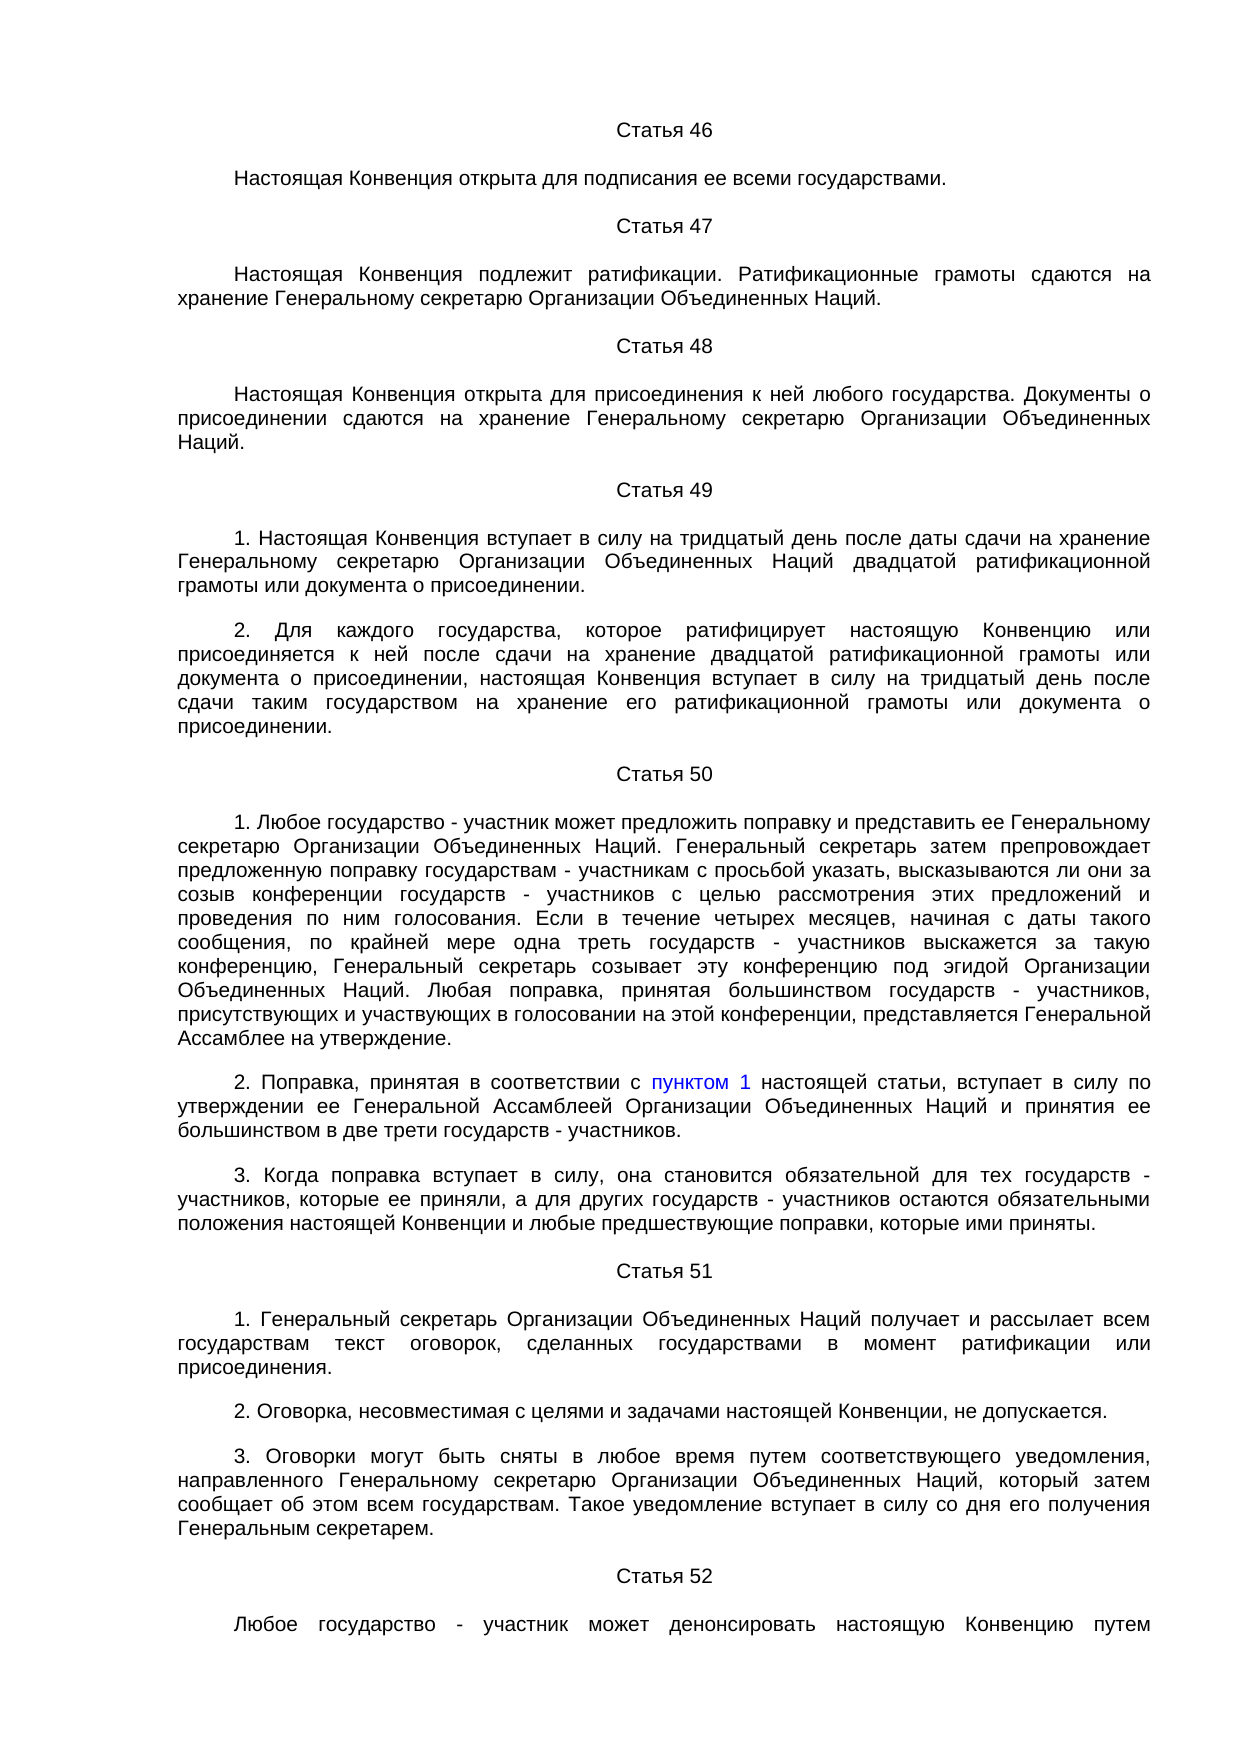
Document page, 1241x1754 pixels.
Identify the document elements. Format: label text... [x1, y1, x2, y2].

text 3. Когда поправка вступает в силу, она становится обязательной для тех государств - участников, которые ее приняли, а для других государств - участников остаются обязательными положения настоящей Конвенции и любые предшествующие поправки, которые ими приняты. [177, 1163, 1152, 1235]
text 2. Оговорка, несовместимая с целями и задачами настоящей Конвенции, не допускается. [177, 1399, 1152, 1423]
text Статья 47 [177, 214, 1152, 238]
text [177, 1612, 1152, 1636]
text Статья 50 [177, 762, 1152, 786]
text 1. Настоящая Конвенция вступает в силу на тридцатый день после даты сдачи на хранение Генеральному секретарю Организации Объединенных Наций двадцатой ратификационной грамоты или документа о присоединении. [177, 525, 1152, 597]
text 2. Поправка, принятая в соответствии с пунктом 1 настоящей статьи, вступает в силу по утверждении ее Генеральной Ассамблеей Организации Объединенных Наций и принятия ее большинством в две трети государств - участников. [177, 1070, 1152, 1142]
text Статья 52 [177, 1564, 1152, 1588]
text Настоящая Конвенция открыта для присоединения к ней любого государства. Документы о присоединении сдаются на хранение Генеральному секретарю Организации Объединенных Наций. [177, 382, 1152, 453]
text Статья 46 [177, 118, 1152, 142]
text 3. Оговорки могут быть сняты в любое время путем соответствующего уведомления, направленного Генеральному секретарю Организации Объединенных Наций, который затем сообщает об этом всем государствам. Такое уведомление вступает в силу со дня его получения Генеральным секретарем. [177, 1444, 1152, 1540]
text Статья 48 [177, 334, 1152, 358]
text 2. Для каждого государства, которое ратифицирует настоящую Конвенцию или присоединяется к ней после сдачи на хранение двадцатой ратификационной грамоты или документа о присоединении, настоящая Конвенция вступает в силу на тридцатый день после сдачи таким государством на хранение его ратификационной грамоты или документа о присоединении. [177, 618, 1152, 738]
text Настоящая Конвенция подлежит ратификации. Ратификационные грамоты сдаются на хранение Генеральному секретарю Организации Объединенных Наций. [177, 262, 1152, 310]
text 1. Генеральный секретарь Организации Объединенных Наций получает и рассылает всем государствам текст оговорок, сделанных государствами в момент ратификации или присоединения. [177, 1307, 1152, 1378]
text 1. Любое государство - участник может предложить поправку и представить ее Генеральному секретарю Организации Объединенных Наций. Генеральный секретарь затем препровождает предложенную поправку государствам - участникам с просьбой указать, высказываются ли они за созыв конференции государств - участников с целью рассмотрения этих предложений и проведения по ним голосования. Если в течение четырех месяцев, начиная с даты такого сообщения, по крайней мере одна треть государств - участников выскажется за такую конференцию, Генеральный секретарь созывает эту конференцию под эгидой Организации Объединенных Наций. Любая поправка, принятая большинством государств - участников, присутствующих и участвующих в голосовании на этой конференции, представляется Генеральной Ассамблее на утверждение. [177, 810, 1152, 1049]
text Статья 49 [177, 477, 1152, 501]
text Статья 51 [177, 1259, 1152, 1283]
text Настоящая Конвенция открыта для подписания ее всеми государствами. [177, 166, 1152, 190]
